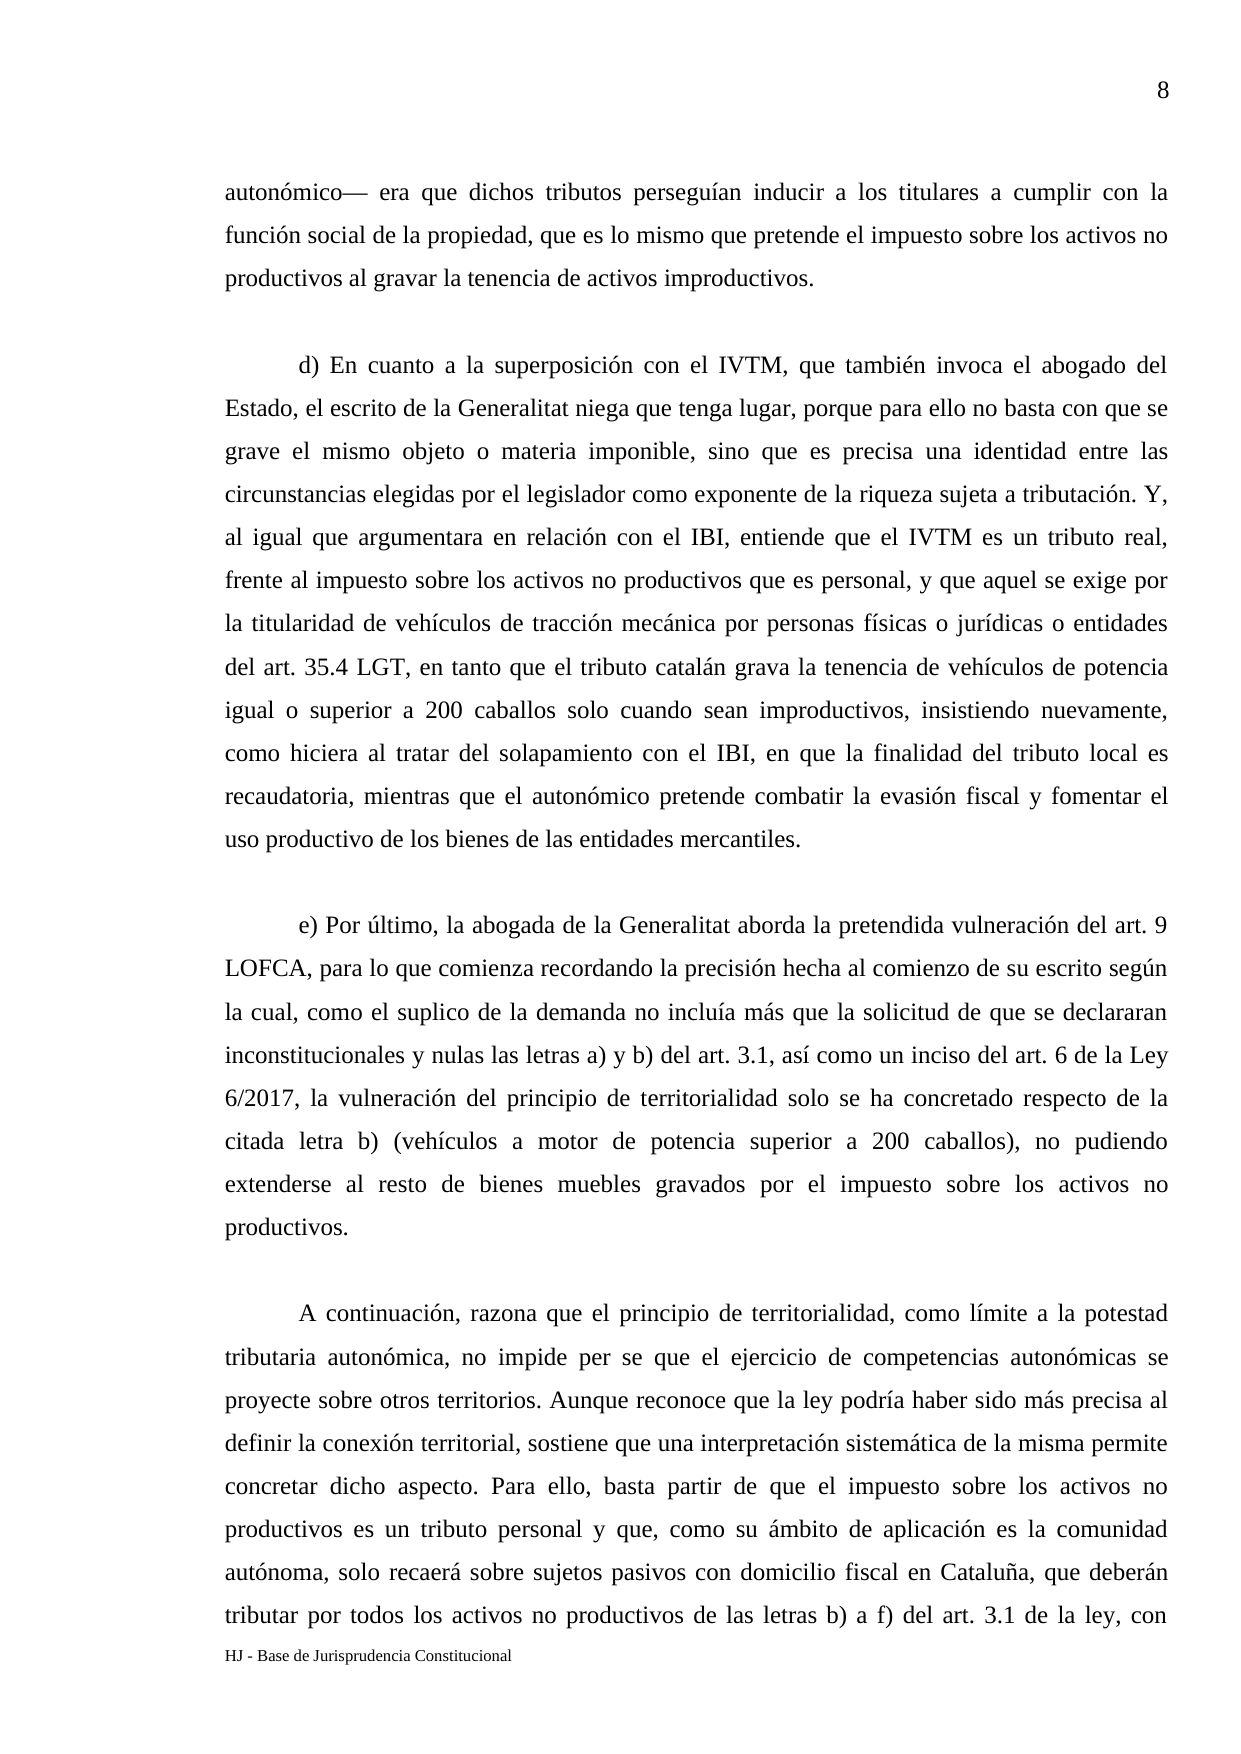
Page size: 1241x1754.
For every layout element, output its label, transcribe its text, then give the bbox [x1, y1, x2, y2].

text d) En cuanto a la superposición con el IVTM, que también invoca el abogado del Estado, el escrito de la Generalitat niega que tenga lugar, porque para ello no basta con que se grave el mismo objeto o materia imponible, sino que es precisa una identidad entre las circunstancias elegidas por el legislador como exponente de la riqueza sujeta a tributación. Y, al igual que argumentara en relación con el IBI, entiende que el IVTM es un tributo real, frente al impuesto sobre los activos no productivos que es personal, y que aquel se exige por la titularidad de vehículos de tracción mecánica por personas físicas o jurídicas o entidades del art. 35.4 LGT, en tanto que el tributo catalán grava la tenencia de vehículos de potencia igual o superior a 200 caballos solo cuando sean improductivos, insistiendo nuevamente, como hiciera al tratar del solapamiento con el IBI, en que la finalidad del tributo local es recaudatoria, mientras que el autonómico pretende combatir la evasión fiscal y fomentar el uso productivo de los bienes de las entidades mercantiles. [224, 350, 1169, 853]
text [224, 1298, 1169, 1629]
text e) Por último, la abogada de la Generalitat aborda la pretendida vulneración del art. 9 LOFCA, para lo que comienza recordando la precisión hecha al comienzo de su escrito según la cual, como el suplico de la demanda no incluía más que la solicitud de que se declararan inconstitucionales y nulas las letras a) y b) del art. 3.1, así como un inciso del art. 6 de la Ley 6/2017, la vulneración del principio de territorialidad solo se ha concretado respecto de la citada letra b) (vehículos a motor de potencia superior a 200 caballos), no pudiendo extenderse al resto de bienes muebles gravados por el impuesto sobre los activos no productivos. [224, 910, 1169, 1241]
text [224, 177, 1169, 292]
